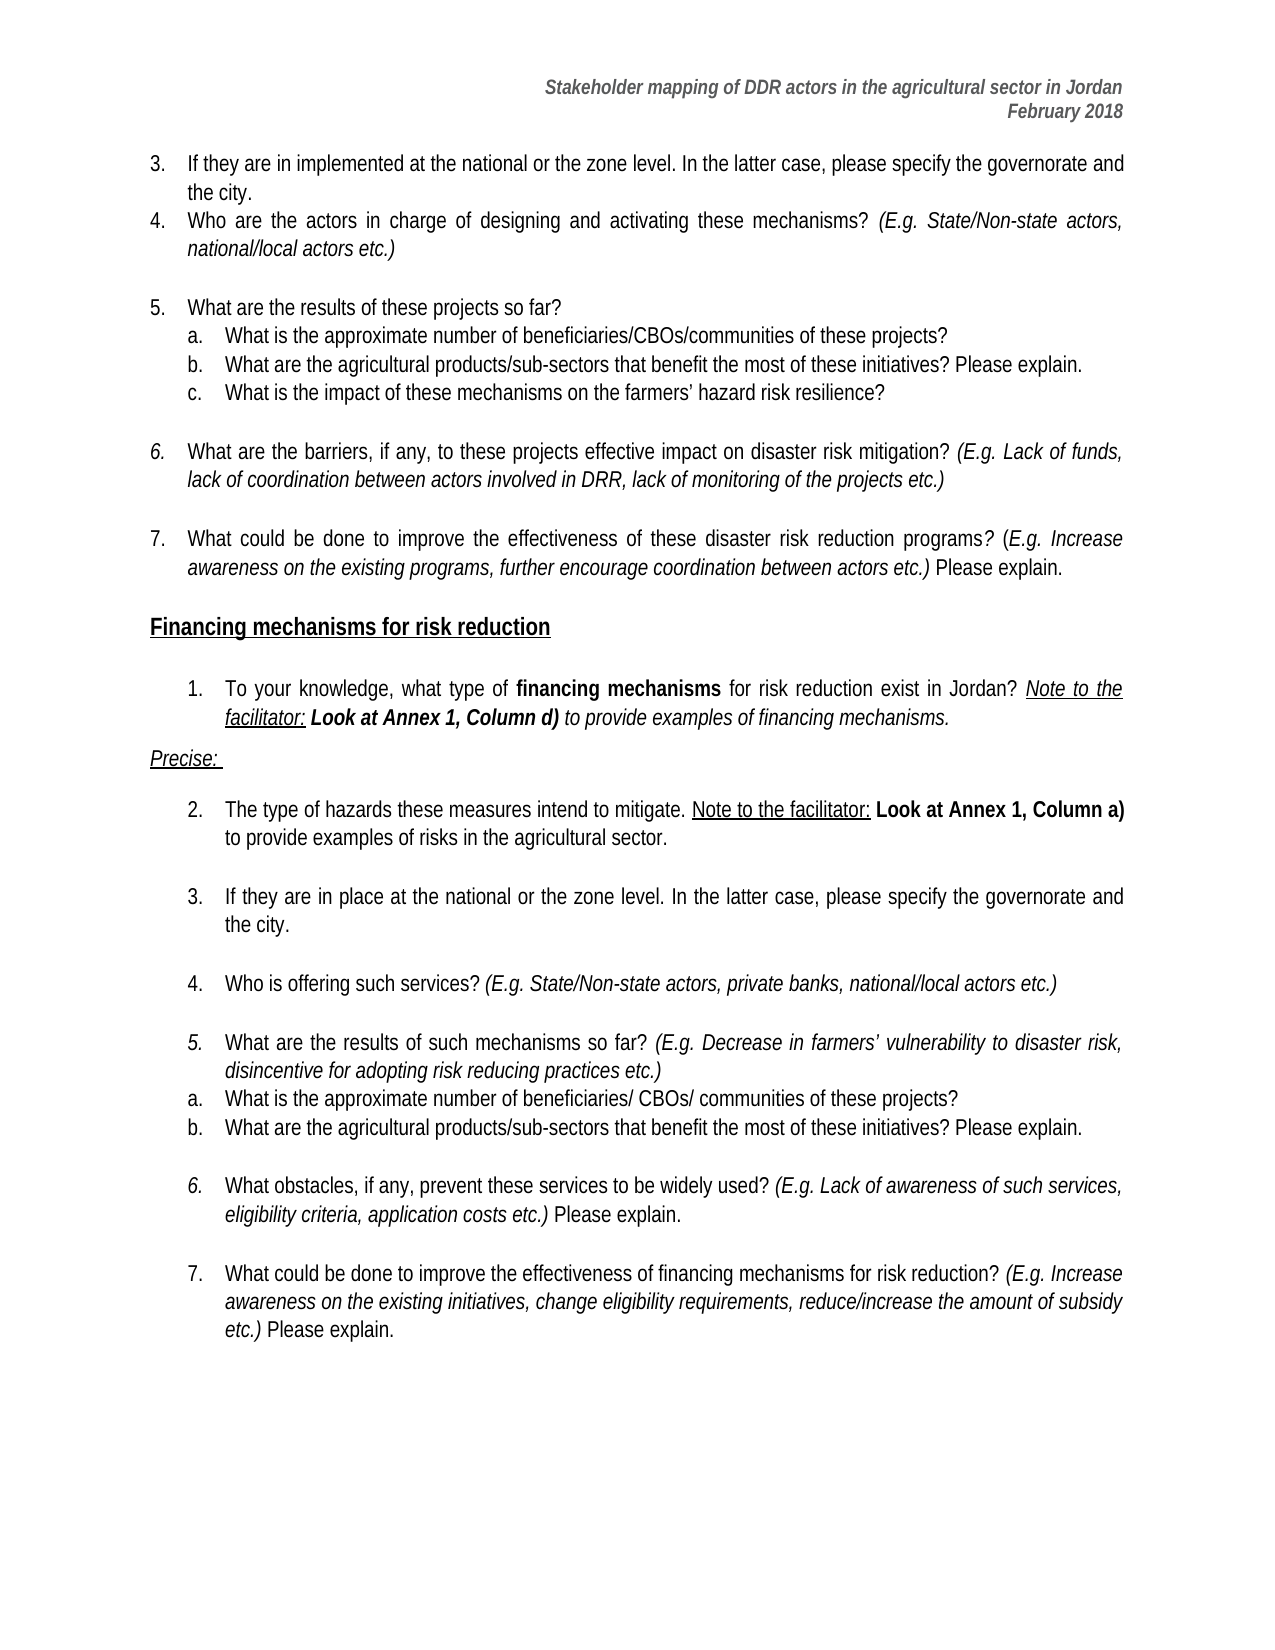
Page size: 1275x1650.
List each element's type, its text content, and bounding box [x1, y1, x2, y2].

list What could be done to improve the effectiveness of financing mechanisms for risk reduction? (E.g. Increase awareness on the existing initiatives, change eligibility requirements, reduce/increase the amount of subsidy etc.) Please explain. [187, 1259, 1125, 1343]
list What are the barriers, if any, to these projects effective impact on disaster risk mitigation? (E.g. Lack of funds, lack of coordination between actors involved in DRR, lack of monitoring of the projects etc.) [150, 438, 1125, 493]
list What is the approximate number of beneficiaries/CBOs/communities of these projects? [187, 322, 1125, 349]
list If they are in place at the national or the zone level. In the latter case, please specify the governorate and the city. [187, 883, 1125, 937]
list Who are the actors in charge of designing and activating these mechanisms? (E.g. State/Non-state actors, national/local actors etc.) [150, 207, 1125, 262]
list If they are in implemented at the national or the zone level. In the latter case, please specify the governorate and the city. [150, 150, 1125, 205]
list What are the results of these projects so far? [150, 294, 1125, 320]
list What are the agricultural products/sub-sectors that benefit the most of these initiatives? Please explain. [187, 351, 1125, 377]
list What are the agricultural products/sub-sectors that benefit the most of these initiatives? Please explain. [187, 1114, 1125, 1140]
text Precise: [150, 744, 1125, 771]
list The type of hazards these measures intend to mitigate. Note to the facilitator: Look at Annex 1, Column a) to provide examples of risks in the agricultural sector. [187, 796, 1125, 850]
list Financing mechanisms for risk reduction [150, 612, 1125, 641]
list To your knowledge, what type of financing mechanisms for risk reduction exist in Jordan? Note to the facilitator: Look at Annex 1, Column d) to provide examples of financing mechanisms. [187, 675, 1125, 730]
list What are the results of such mechanisms so far? (E.g. Decrease in farmers’ vulnerability to disaster risk, disincentive for adopting risk reducing practices etc.) [187, 1028, 1125, 1083]
list Who is offering such services? (E.g. State/Non-state actors, private banks, national/local actors etc.) [187, 970, 1125, 996]
list What is the approximate number of beneficiaries/ CBOs/ communities of these projects? [187, 1085, 1125, 1112]
list What could be done to improve the effectiveness of these disaster risk reduction programs? (E.g. Increase awareness on the existing programs, further encourage coordination between actors etc.) Please explain. [150, 525, 1125, 580]
list What obstacles, if any, prevent these services to be widely used? (E.g. Lack of awareness of such services, eligibility criteria, application costs etc.) Please explain. [187, 1172, 1125, 1227]
list What is the impact of these mechanisms on the farmers’ hazard risk resilience? [187, 379, 1125, 406]
